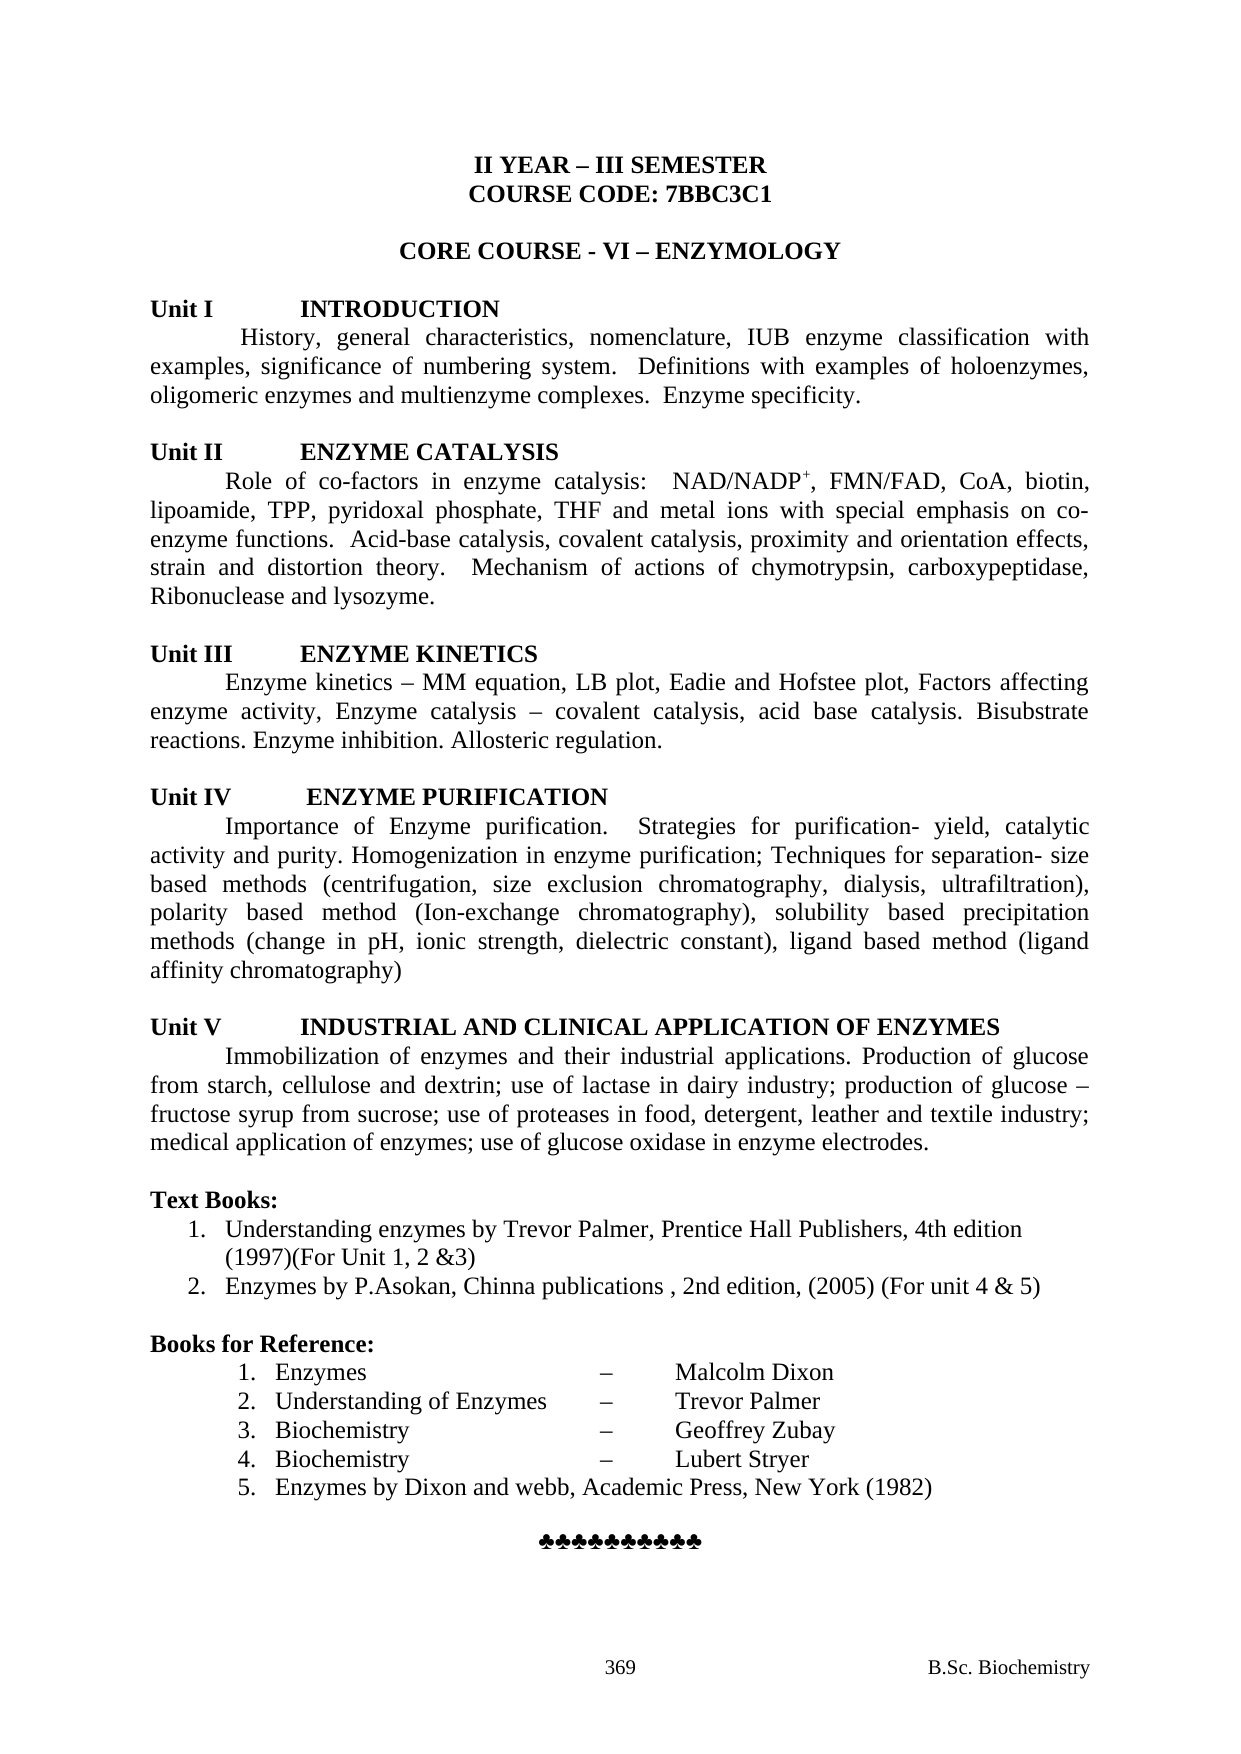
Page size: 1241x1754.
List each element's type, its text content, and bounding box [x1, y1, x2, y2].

list Understanding enzymes by Trevor Palmer, Prentice Hall Publishers, 4th edition (1997)(For Unit 1, 2 &3) [187, 1214, 1090, 1271]
text Text Books: [150, 1185, 1090, 1214]
text ♣♣♣♣♣♣♣♣♣♣ [150, 1526, 1090, 1555]
text Enzyme kinetics – MM equation, LB plot, Eadie and Hofstee plot, Factors affecting enzyme activity, Enzyme catalysis – covalent catalysis, acid base catalysis. Bisubstrate reactions. Enzyme inhibition. Allosteric regulation. [150, 667, 1090, 754]
text Unit IV ENZYME PURIFICATION [150, 782, 1090, 811]
text Importance of Enzyme purification. Strategies for purification- yield, catalytic activity and purity. Homogenization in enzyme purification; Techniques for separation- size based methods (centrifugation, size exclusion chromatography, dialysis, ultrafiltration), polarity based method (Ion-exchange chromatography), solubility based precipitation methods (change in pH, ionic strength, dielectric constant), ligand based method (ligand affinity chromatography) [150, 811, 1090, 984]
text Unit I Introduction [150, 294, 1090, 322]
text Unit II ENZYME CATALYSIS [150, 437, 1090, 466]
list Understanding of Enzymes – Trevor Palmer [237, 1386, 1090, 1415]
list Biochemistry – Geoffrey Zubay [237, 1415, 1090, 1444]
text History, general characteristics, nomenclature, IUB enzyme classification with examples, significance of numbering system. Definitions with examples of holoenzymes, oligomeric enzymes and multienzyme complexes. Enzyme specificity. [150, 322, 1090, 409]
list Biochemistry – Lubert Stryer [237, 1444, 1090, 1472]
text II YEAR – III SEMESTER [150, 150, 1090, 179]
text CORE COURSE - VI – ENZYMOLOGY [150, 236, 1090, 265]
list Enzymes by Dixon and webb, Academic Press, New York (1982) [237, 1472, 1090, 1501]
text Unit III ENZYME KINETICS [150, 639, 1090, 667]
text Role of co-factors in enzyme catalysis: NAD/NADP+, FMN/FAD, CoA, biotin, lipoamide, TPP, pyridoxal phosphate, THF and metal ions with special emphasis on co-enzyme functions. Acid-base catalysis, covalent catalysis, proximity and orientation effects, strain and distortion theory. Mechanism of actions of chymotrypsin, carboxypeptidase, Ribonuclease and lysozyme. [150, 466, 1090, 610]
list Enzymes by P.Asokan, Chinna publications , 2nd edition, (2005) (For unit 4 & 5) [187, 1271, 1090, 1300]
text Immobilization of enzymes and their industrial applications. Production of glucose from starch, cellulose and dextrin; use of lactase in dairy industry; production of glucose – fructose syrup from sucrose; use of proteases in food, detergent, leather and textile industry; medical application of enzymes; use of glucose oxidase in enzyme electrodes. [150, 1041, 1090, 1156]
text COURSE CODE: 7BBC3C1 [150, 179, 1090, 207]
text Books for Reference: [150, 1329, 1090, 1357]
text Unit V INDUSTRIAL AND CLINICAL APPLICATION OF ENZYMES [150, 1012, 1090, 1041]
list Enzymes – Malcolm Dixon [237, 1357, 1090, 1386]
